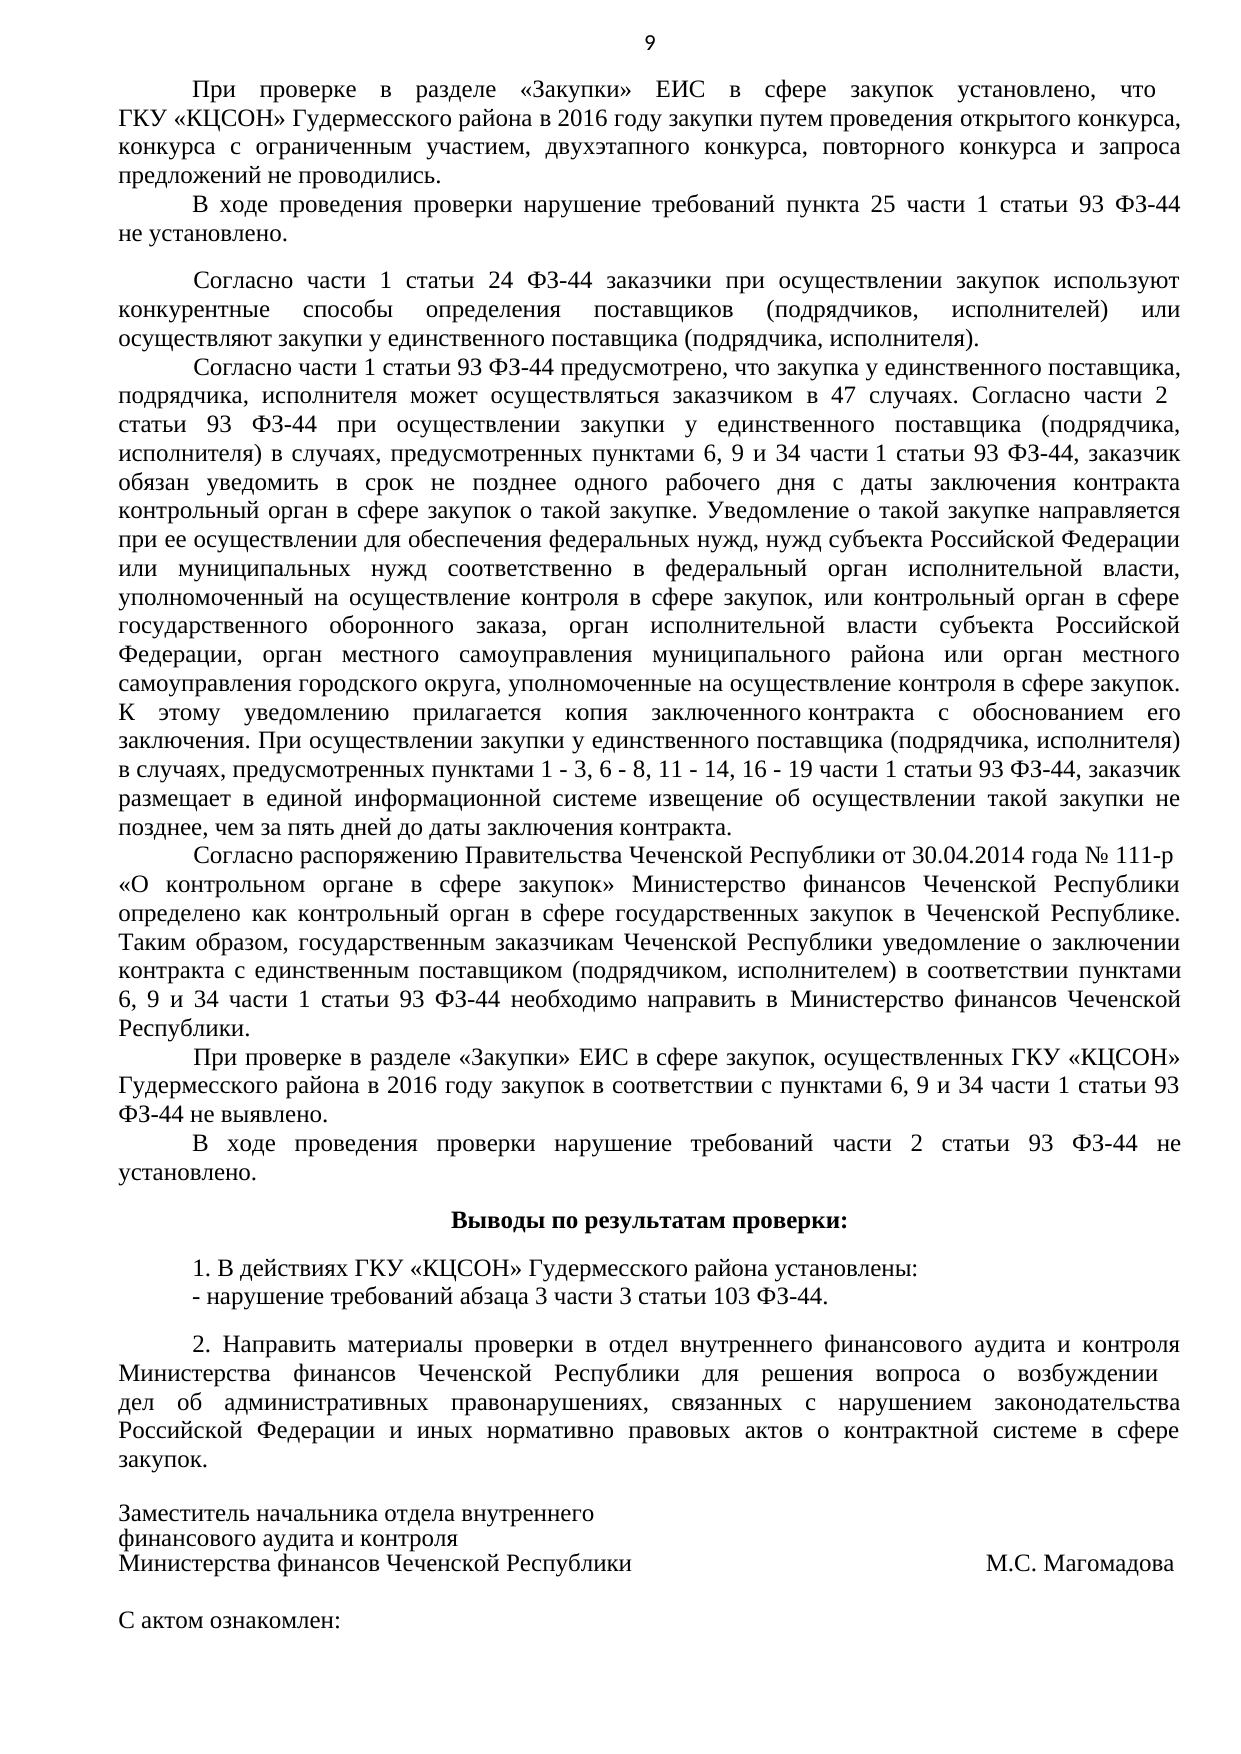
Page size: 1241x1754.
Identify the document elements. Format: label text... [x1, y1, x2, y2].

text 2. Направить материалы проверки в отдел внутреннего финансового аудита и контроля Министерства финансов Чеченской Республики для решения вопроса о возбуждении дел об административных правонарушениях, связанных с нарушением законодательства Российской Федерации и иных нормативно правовых актов о контрактной системе в сфере закупок. [118, 1329, 1181, 1473]
text Согласно части 1 статьи 24 ФЗ-44 заказчики при осуществлении закупок используют конкурентные способы определения поставщиков (подрядчиков, исполнителей) или осуществляют закупки у единственного поставщика (подрядчика, исполнителя). [118, 266, 1181, 352]
text Согласно распоряжению Правительства Чеченской Республики от 30.04.2014 года № 111-р «О контрольном органе в сфере закупок» Министерство финансов Чеченской Республики определено как контрольный орган в сфере государственных закупок в Чеченской Республике. Таким образом, государственным заказчикам Чеченской Республики уведомление о заключении контракта с единственным поставщиком (подрядчиком, исполнителем) в соответствии пунктами 6, 9 и 34 части 1 статьи 93 ФЗ-44 необходимо направить в Министерство финансов Чеченской Республики. [118, 841, 1181, 1042]
text В ходе проведения проверки нарушение требований пункта 25 части 1 статьи 93 ФЗ-44 не установлено. [118, 189, 1181, 246]
text С актом ознакомлен: [118, 1606, 1181, 1634]
text Выводы по результатам проверки: [118, 1205, 1181, 1233]
text При проверке в разделе «Закупки» ЕИС в сфере закупок, осуществленных ГКУ «КЦСОН» Гудермесского района в 2016 году закупок в соответствии с пунктами 6, 9 и 34 части 1 статьи 93 ФЗ-44 не выявлено. [118, 1042, 1181, 1128]
text Министерства финансов Чеченской Республики М.С. Магомадова [118, 1552, 1181, 1577]
text финансового аудита и контроля [118, 1527, 1181, 1552]
text Заместитель начальника отдела внутреннего [118, 1502, 1181, 1527]
text Согласно части 1 статьи 93 ФЗ-44 предусмотрено, что закупка у единственного поставщика, подрядчика, исполнителя может осуществляться заказчиком в 47 случаях. Согласно части 2 статьи 93 ФЗ-44 при осуществлении закупки у единственного поставщика (подрядчика, исполнителя) в случаях, предусмотренных пунктами 6, 9 и 34 части 1 статьи 93 ФЗ-44, заказчик обязан уведомить в срок не позднее одного рабочего дня с даты заключения контракта контрольный орган в сфере закупок о такой закупке. Уведомление о такой закупке направляется при ее осуществлении для обеспечения федеральных нужд, нужд субъекта Российской Федерации или муниципальных нужд соответственно в федеральный орган исполнительной власти, уполномоченный на осуществление контроля в сфере закупок, или контрольный орган в сфере государственного оборонного заказа, орган исполнительной власти субъекта Российской Федерации, орган местного самоуправления муниципального района или орган местного самоуправления городского округа, уполномоченные на осуществление контроля в сфере закупок. К этому уведомлению прилагается копия заключенного контракта с обоснованием его заключения. При осуществлении закупки у единственного поставщика (подрядчика, исполнителя) в случаях, предусмотренных пунктами 1 - 3, 6 - 8, 11 - 14, 16 - 19 части 1 статьи 93 ФЗ-44, заказчик размещает в единой информационной системе извещение об осуществлении такой закупки не позднее, чем за пять дней до даты заключения контракта. [118, 352, 1181, 841]
text - нарушение требований абзаца 3 части 3 статьи 103 ФЗ-44. [118, 1281, 1181, 1310]
text В ходе проведения проверки нарушение требований части 2 статьи 93 ФЗ-44 не установлено. [118, 1128, 1181, 1186]
text 1. В действиях ГКУ «КЦСОН» Гудермесского района установлены: [118, 1253, 1181, 1281]
text При проверке в разделе «Закупки» ЕИС в сфере закупок установлено, что ГКУ «КЦСОН» Гудермесского района в 2016 году закупки путем проведения открытого конкурса, конкурса с ограниченным участием, двухэтапного конкурса, повторного конкурса и запроса предложений не проводились. [118, 74, 1181, 189]
